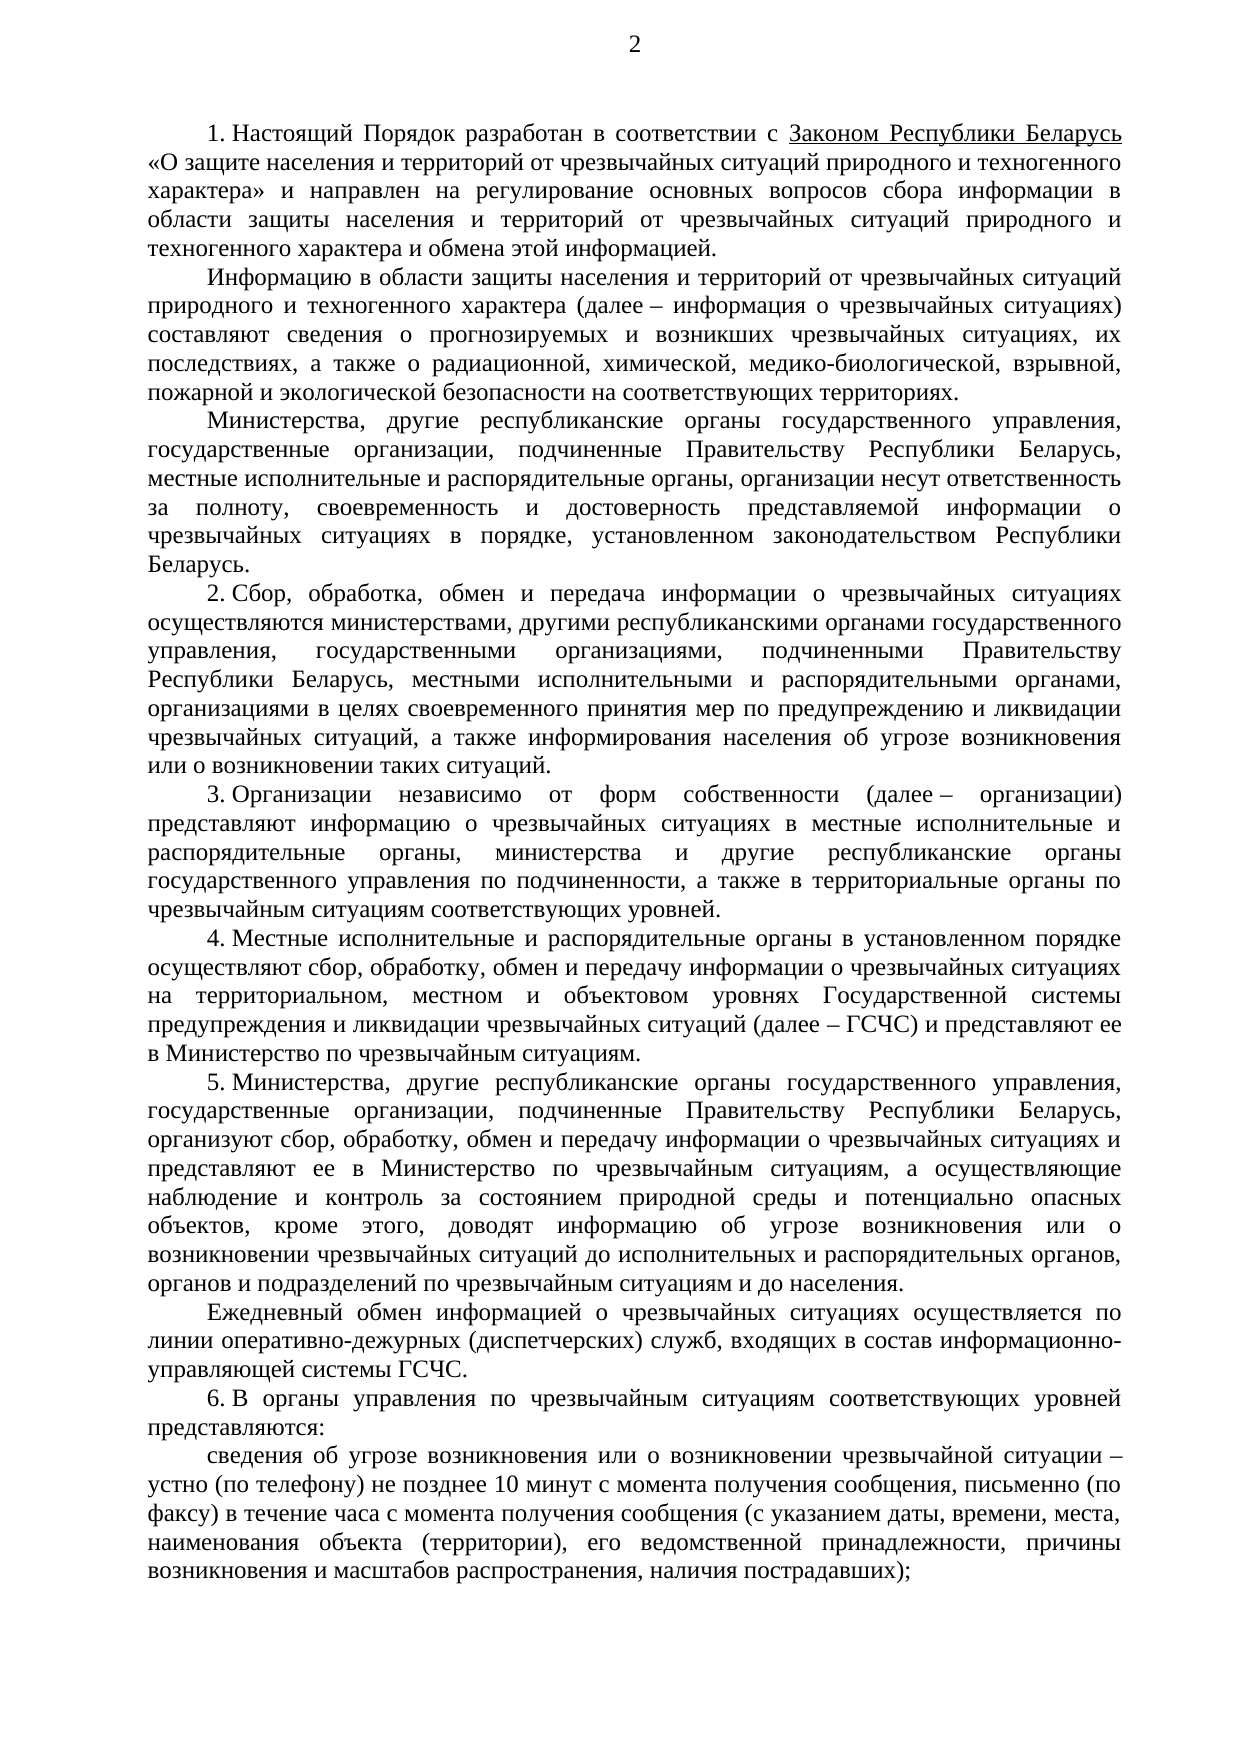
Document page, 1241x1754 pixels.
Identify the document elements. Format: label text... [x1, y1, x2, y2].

text Информацию в области защиты населения и территорий от чрезвычайных ситуаций природного и техногенного характера (далее – информация о чрезвычайных ситуациях) составляют сведения о прогнозируемых и возникших чрезвычайных ситуациях, их последствиях, а также о радиационной, химической, медико-биологической, взрывной, пожарной и экологической безопасности на соответствующих территориях. [147, 262, 1122, 406]
text Ежедневный обмен информацией о чрезвычайных ситуациях осуществляется по линии оперативно-дежурных (диспетчерских) служб, входящих в состав информационно-управляющей системы ГСЧС. [147, 1297, 1122, 1383]
text 4. Местные исполнительные и распорядительные органы в установленном порядке осуществляют сбор, обработку, обмен и передачу информации о чрезвычайных ситуациях на территориальном, местном и объектовом уровнях Государственной системы предупреждения и ликвидации чрезвычайных ситуаций (далее – ГСЧС) и представляют ее в Министерство по чрезвычайным ситуациям. [147, 923, 1122, 1067]
text Министерства, другие республиканские органы государственного управления, государственные организации, подчиненные Правительству Республики Беларусь, местные исполнительные и распорядительные органы, организации несут ответственность за полноту, своевременность и достоверность представляемой информации о чрезвычайных ситуациях в порядке, установленном законодательством Республики Беларусь. [147, 406, 1122, 578]
text 2. Сбор, обработка, обмен и передача информации о чрезвычайных ситуациях осуществляются министерствами, другими республиканскими органами государственного управления, государственными организациями, подчиненными Правительству Республики Беларусь, местными исполнительными и распорядительными органами, организациями в целях своевременного принятия мер по предупреждению и ликвидации чрезвычайных ситуаций, а также информирования населения об угрозе возникновения или о возникновении таких ситуаций. [147, 578, 1122, 779]
text 5. Министерства, другие республиканские органы государственного управления, государственные организации, подчиненные Правительству Республики Беларусь, организуют сбор, обработку, обмен и передачу информации о чрезвычайных ситуациях и представляют ее в Министерство по чрезвычайным ситуациям, а осуществляющие наблюдение и контроль за состоянием природной среды и потенциально опасных объектов, кроме этого, доводят информацию об угрозе возникновения или о возникновении чрезвычайных ситуаций до исполнительных и распорядительных органов, органов и подразделений по чрезвычайным ситуациям и до населения. [147, 1067, 1122, 1297]
text 1. Настоящий Порядок разработан в соответствии с Законом Республики Беларусь «О защите населения и территорий от чрезвычайных ситуаций природного и техногенного характера» и направлен на регулирование основных вопросов сбора информации в области защиты населения и территорий от чрезвычайных ситуаций природного и техногенного характера и обмена этой информацией. [147, 118, 1122, 262]
text 3. Организации независимо от форм собственности (далее – организации) представляют информацию о чрезвычайных ситуациях в местные исполнительные и распорядительные органы, министерства и другие республиканские органы государственного управления по подчиненности, а также в территориальные органы по чрезвычайным ситуациям соответствующих уровней. [147, 779, 1122, 923]
text 6. В органы управления по чрезвычайным ситуациям соответствующих уровней представляются: [147, 1383, 1122, 1441]
text сведения об угрозе возникновения или о возникновении чрезвычайной ситуации – устно (по телефону) не позднее 10 минут с момента получения сообщения, письменно (по факсу) в течение часа с момента получения сообщения (с указанием даты, времени, места, наименования объекта (территории), его ведомственной принадлежности, причины возникновения и масштабов распространения, наличия пострадавших); [147, 1441, 1122, 1584]
